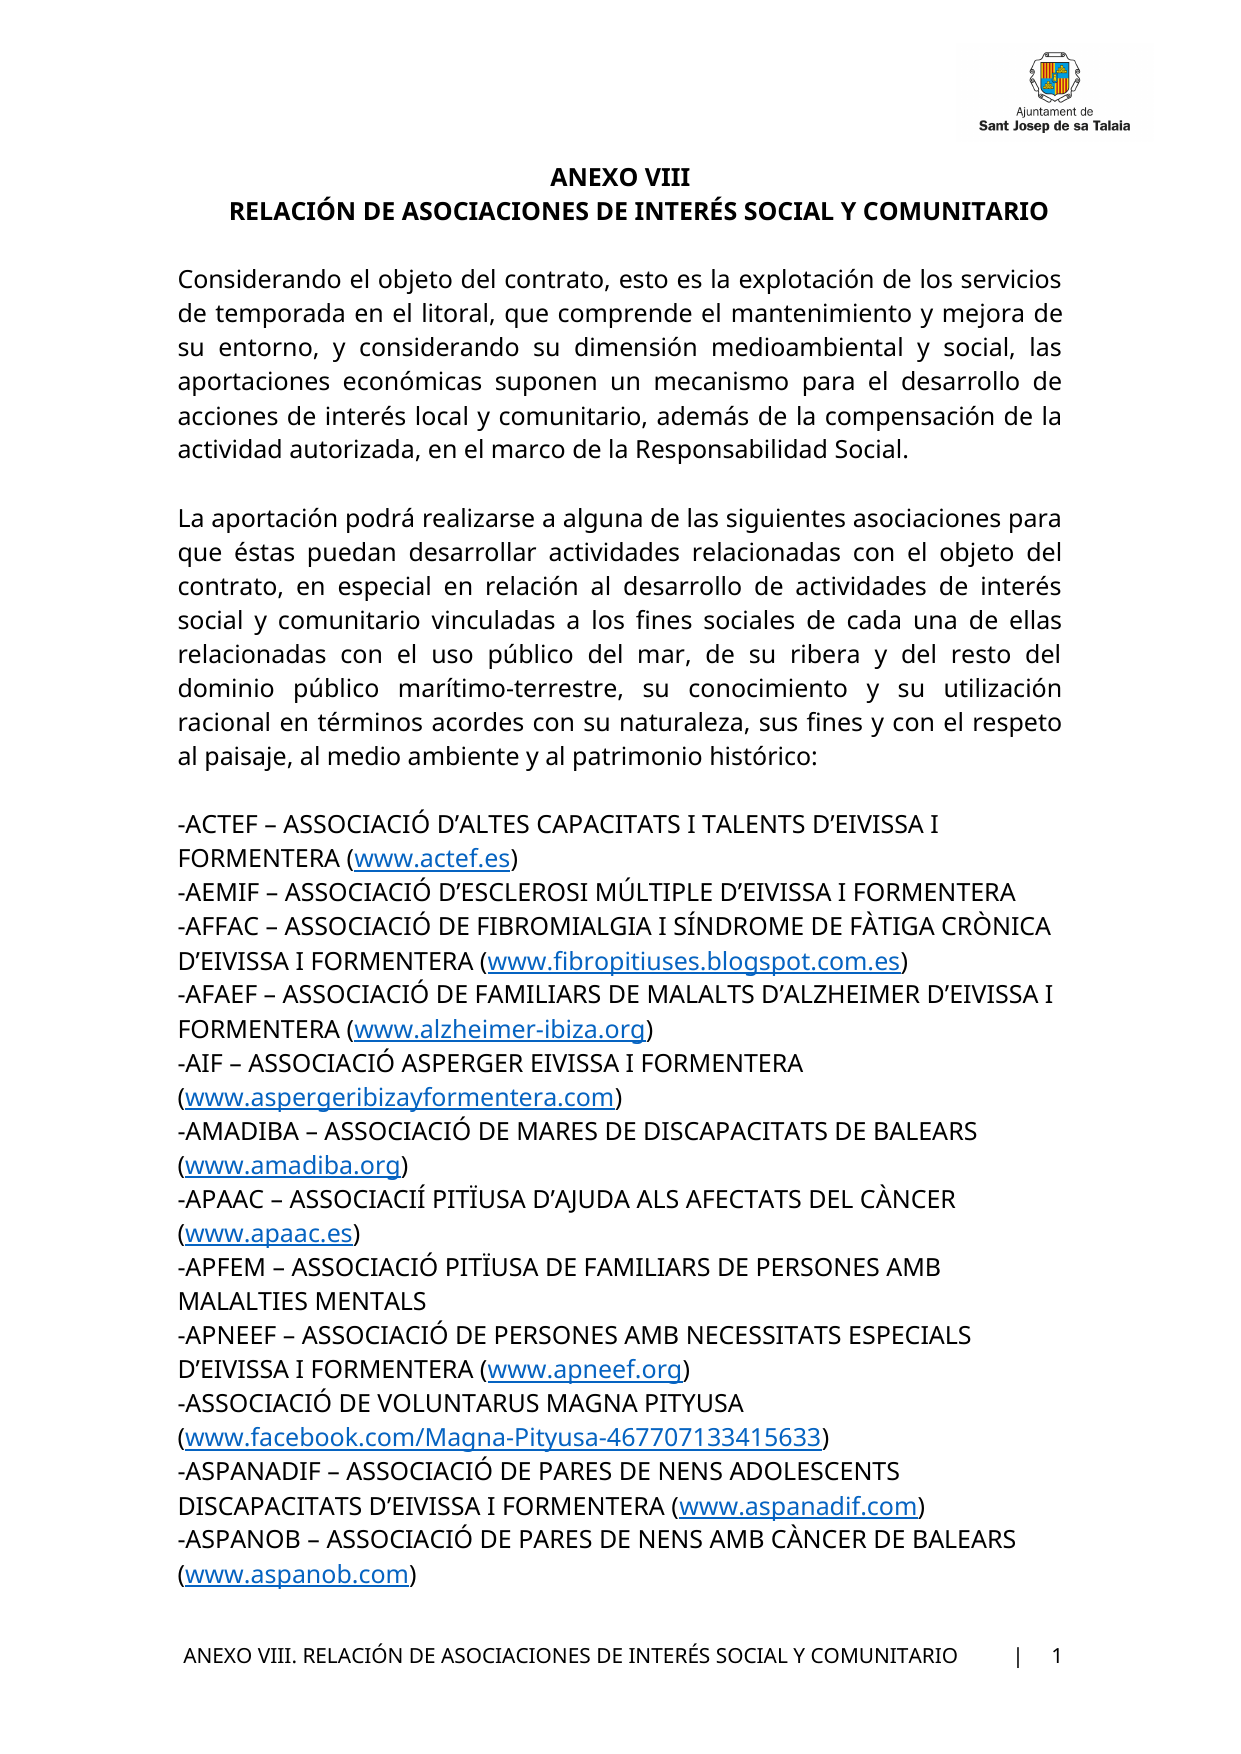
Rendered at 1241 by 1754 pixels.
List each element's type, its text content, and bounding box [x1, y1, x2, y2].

text Considerando el objeto del contrato, esto es la explotación de los servicios de temporada en el litoral, que comprende el mantenimiento y mejora de su entorno, y considerando su dimensión medioambiental y social, las aportaciones económicas suponen un mecanismo para el desarrollo de acciones de interés local y comunitario, además de la compensación de la actividad autorizada, en el marco de la Responsabilidad Social. [177, 262, 1063, 466]
text -AMADIBA – ASSOCIACIÓ DE MARES DE DISCAPACITATS DE BALEARS (www.amadiba.org) [177, 1113, 1063, 1182]
text -APNEEF – ASSOCIACIÓ DE PERSONES AMB NECESSITATS ESPECIALS D’EIVISSA I FORMENTERA (www.apneef.org) [177, 1318, 1063, 1386]
text -ACTEF – ASSOCIACIÓ D’ALTES CAPACITATS I TALENTS D’EIVISSA I FORMENTERA (www.actef.es) [177, 807, 1063, 875]
text -APAAC – ASSOCIACIÍ PITÏUSA D’AJUDA ALS AFECTATS DEL CÀNCER (www.apaac.es) [177, 1182, 1063, 1250]
text -AFAEF – ASSOCIACIÓ DE FAMILIARS DE MALALTS D’ALZHEIMER D’EIVISSA I FORMENTERA (www.alzheimer-ibiza.org) [177, 977, 1063, 1045]
text RELACIÓN DE ASOCIACIONES DE INTERÉS SOCIAL Y COMUNITARIO [215, 194, 1063, 228]
text -ASPANOB – ASSOCIACIÓ DE PARES DE NENS AMB CÀNCER DE BALEARS (www.aspanob.com) [177, 1522, 1063, 1590]
text -ASPANADIF – ASSOCIACIÓ DE PARES DE NENS ADOLESCENTS DISCAPACITATS D’EIVISSA I FORMENTERA (www.aspanadif.com) [177, 1454, 1063, 1522]
text ANEXO VIII [177, 160, 1063, 194]
text -AEMIF – ASSOCIACIÓ D’ESCLEROSI MÚLTIPLE D’EIVISSA I FORMENTERA [177, 875, 1063, 909]
text -AIF – ASSOCIACIÓ ASPERGER EIVISSA I FORMENTERA (www.aspergeribizayformentera.com) [177, 1045, 1063, 1113]
text -AFFAC – ASSOCIACIÓ DE FIBROMIALGIA I SÍNDROME DE FÀTIGA CRÒNICA D’EIVISSA I FORMENTERA (www.fibropitiuses.blogspot.com.es) [177, 909, 1063, 977]
text La aportación podrá realizarse a alguna de las siguientes asociaciones para que éstas puedan desarrollar actividades relacionadas con el objeto del contrato, en especial en relación al desarrollo de actividades de interés social y comunitario vinculadas a los fines sociales de cada una de ellas relacionadas con el uso público del mar, de su ribera y del resto del dominio público marítimo-terrestre, su conocimiento y su utilización racional en términos acordes con su naturaleza, sus fines y con el respeto al paisaje, al medio ambiente y al patrimonio histórico: [177, 500, 1063, 773]
text -APFEM – ASSOCIACIÓ PITÏUSA DE FAMILIARS DE PERSONES AMB MALALTIES MENTALS [177, 1250, 1063, 1318]
text -ASSOCIACIÓ DE VOLUNTARUS MAGNA PITYUSA (www.facebook.com/Magna-Pityusa-467707133415633) [177, 1386, 1063, 1454]
picture [955, 43, 1154, 142]
